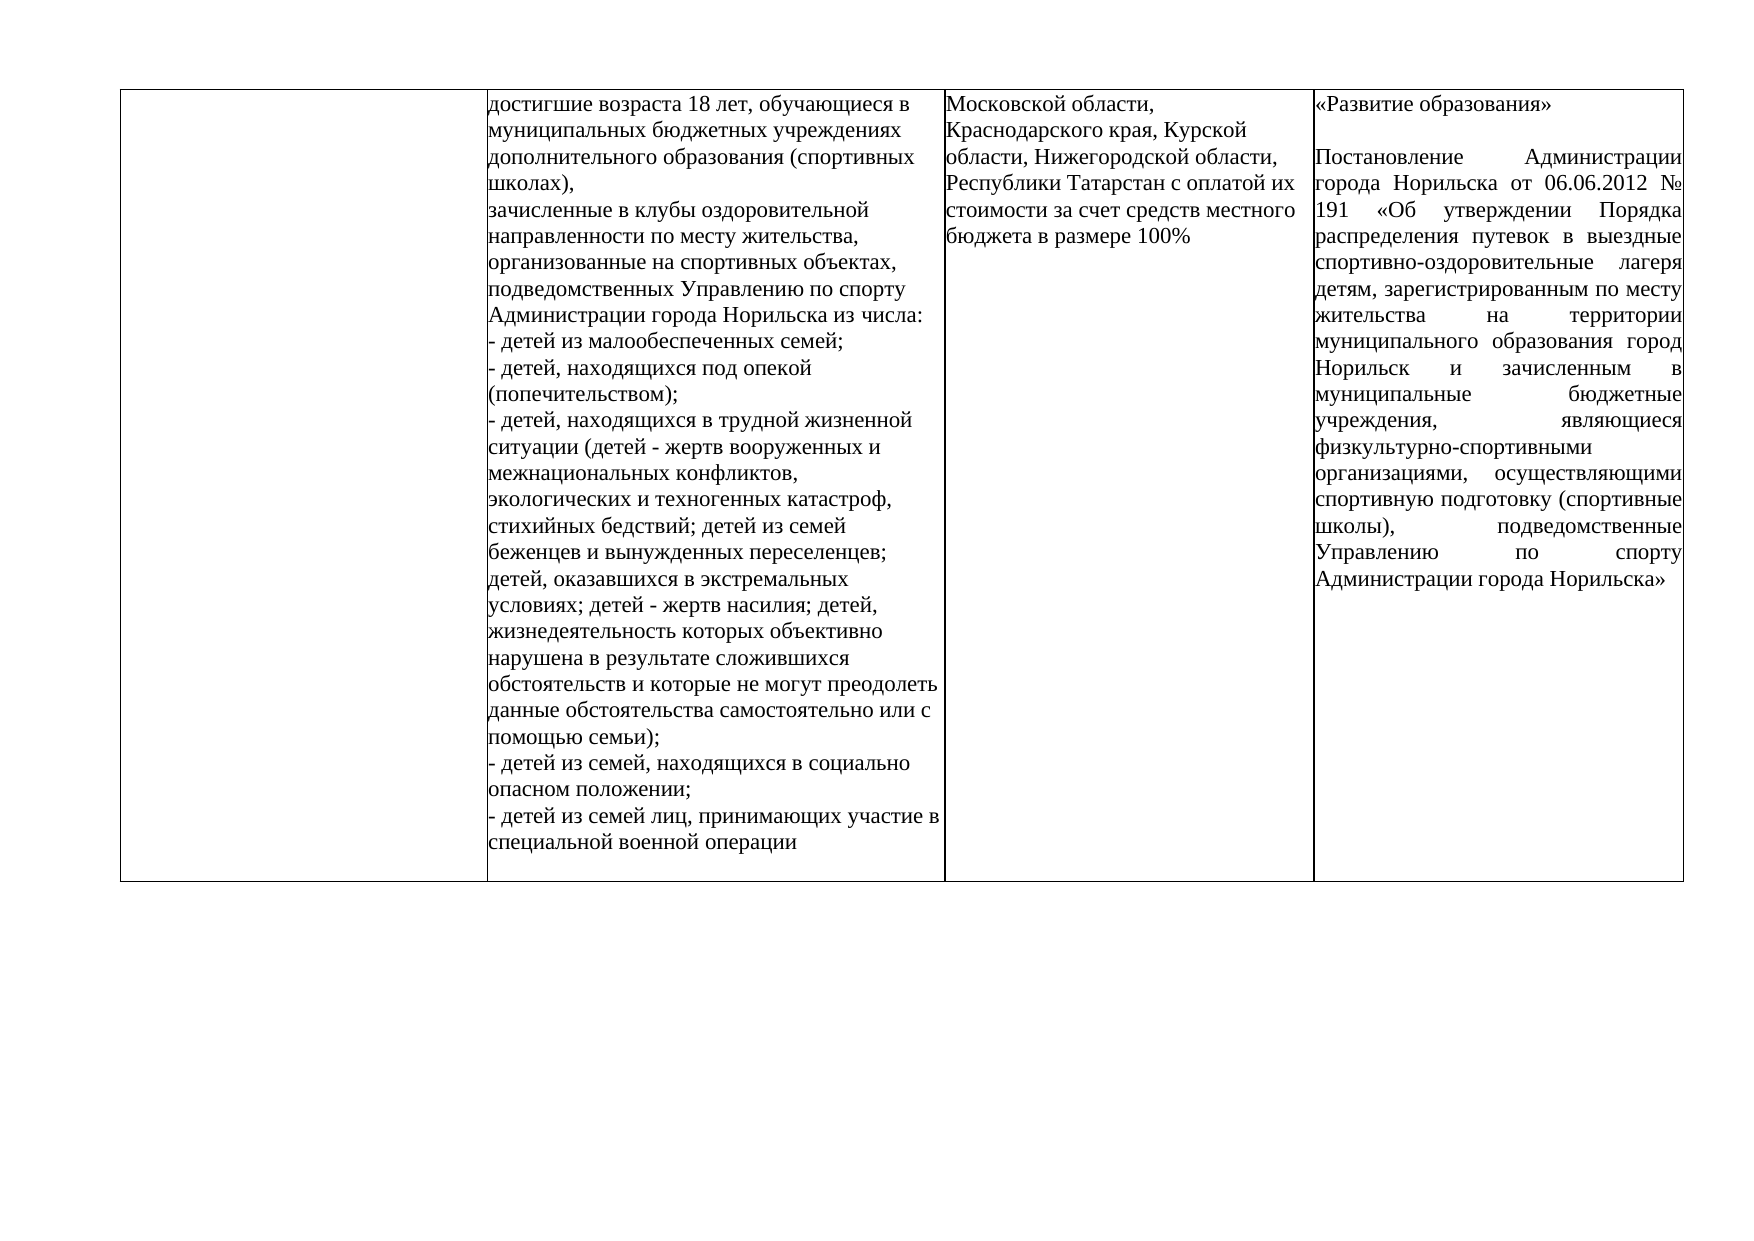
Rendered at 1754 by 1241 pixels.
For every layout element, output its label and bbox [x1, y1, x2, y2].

table_cell [488, 90, 944, 881]
table_cell [946, 90, 1313, 881]
table_cell [1315, 90, 1683, 881]
table_cell [121, 90, 487, 881]
